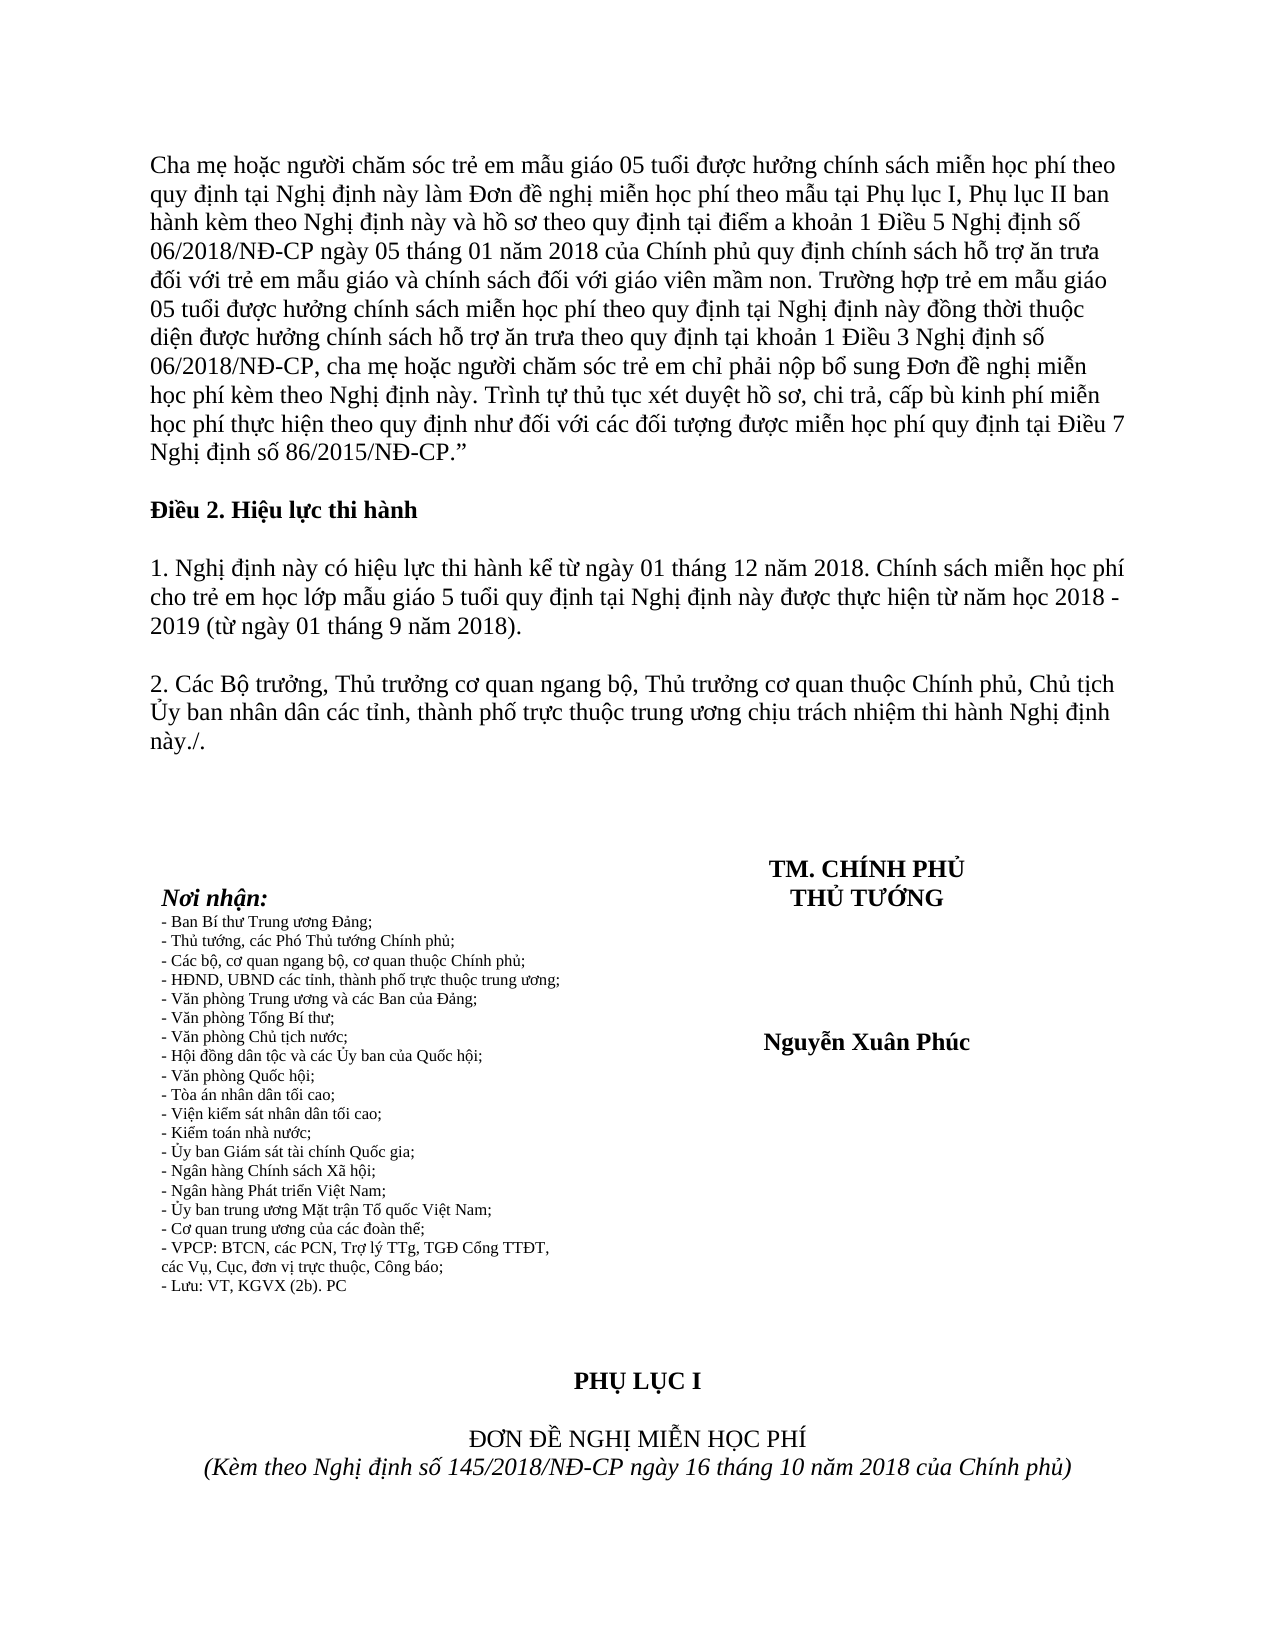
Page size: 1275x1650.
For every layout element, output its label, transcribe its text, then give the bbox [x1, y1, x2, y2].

text Cha mẹ hoặc người chăm sóc trẻ em mẫu giáo 05 tuổi được hưởng chính sách miễn học phí theo quy định tại Nghị định này làm Đơn đề nghị miễn học phí theo mẫu tại Phụ lục I, Phụ lục II ban hành kèm theo Nghị định này và hồ sơ theo quy định tại điểm a khoản 1 Điều 5 Nghị định số 06/2018/NĐ-CP ngày 05 tháng 01 năm 2018 của Chính phủ quy định chính sách hỗ trợ ăn trưa đối với trẻ em mẫu giáo và chính sách đối với giáo viên mầm non. Trường hợp trẻ em mẫu giáo 05 tuổi được hưởng chính sách miễn học phí theo quy định tại Nghị định này đồng thời thuộc diện được hưởng chính sách hỗ trợ ăn trưa theo quy định tại khoản 1 Điều 3 Nghị định số 06/2018/NĐ-CP, cha mẹ hoặc người chăm sóc trẻ em chỉ phải nộp bổ sung Đơn đề nghị miễn học phí kèm theo Nghị định này. Trình tự thủ tục xét duyệt hồ sơ, chi trả, cấp bù kinh phí miễn học phí thực hiện theo quy định như đối với các đối tượng được miễn học phí quy định tại Điều 7 Nghị định số 86/2015/NĐ-CP.” [150, 150, 1125, 466]
text ĐƠN ĐỀ NGHỊ MIỄN HỌC PHÍ (Kèm theo Nghị định số 145/2018/NĐ-CP ngày 16 tháng 10 năm 2018 của Chính phủ) [150, 1424, 1125, 1481]
table_header Nơi nhận: - Ban Bí thư Trung ương Đảng; - Thủ tướng, các Phó Thủ tướng Chính phủ; - Các bộ, cơ quan ngang bộ, cơ quan thuộc Chính phủ; - HĐND, UBND các tỉnh, thành phố trực thuộc trung ương; - Văn phòng Trung ương và các Ban của Đảng; - Văn phòng Tổng Bí thư; - Văn phòng Chủ tịch nước; - Hội đồng dân tộc và các Ủy ban của Quốc hội; - Văn phòng Quốc hội; - Tòa án nhân dân tối cao; - Viện kiểm sát nhân dân tối cao; - Kiểm toán nhà nước; - Ủy ban Giám sát tài chính Quốc gia; - Ngân hàng Chính sách Xã hội; - Ngân hàng Phát triển Việt Nam; - Ủy ban trung ương Mặt trận Tổ quốc Việt Nam; - Cơ quan trung ương của các đoàn thể; - VPCP: BTCN, các PCN, Trợ lý TTg, TGĐ Cổng TTĐT, các Vụ, Cục, đơn vị trực thuộc, Công báo; - Lưu: VT, KGVX (2b). PC [150, 842, 661, 1295]
text PHỤ LỤC I [150, 1366, 1125, 1394]
table_header TM. CHÍNH PHỦ THỦ TƯỚNG Nguyễn Xuân Phúc [661, 842, 1072, 1295]
text Điều 2. Hiệu lực thi hành [150, 495, 1125, 524]
text 1. Nghị định này có hiệu lực thi hành kể từ ngày 01 tháng 12 năm 2018. Chính sách miễn học phí cho trẻ em học lớp mẫu giáo 5 tuổi quy định tại Nghị định này được thực hiện từ năm học 2018 - 2019 (từ ngày 01 tháng 9 năm 2018). [150, 553, 1125, 639]
text 2. Các Bộ trưởng, Thủ trưởng cơ quan ngang bộ, Thủ trưởng cơ quan thuộc Chính phủ, Chủ tịch Ủy ban nhân dân các tỉnh, thành phố trực thuộc trung ương chịu trách nhiệm thi hành Nghị định này./. [150, 669, 1125, 755]
